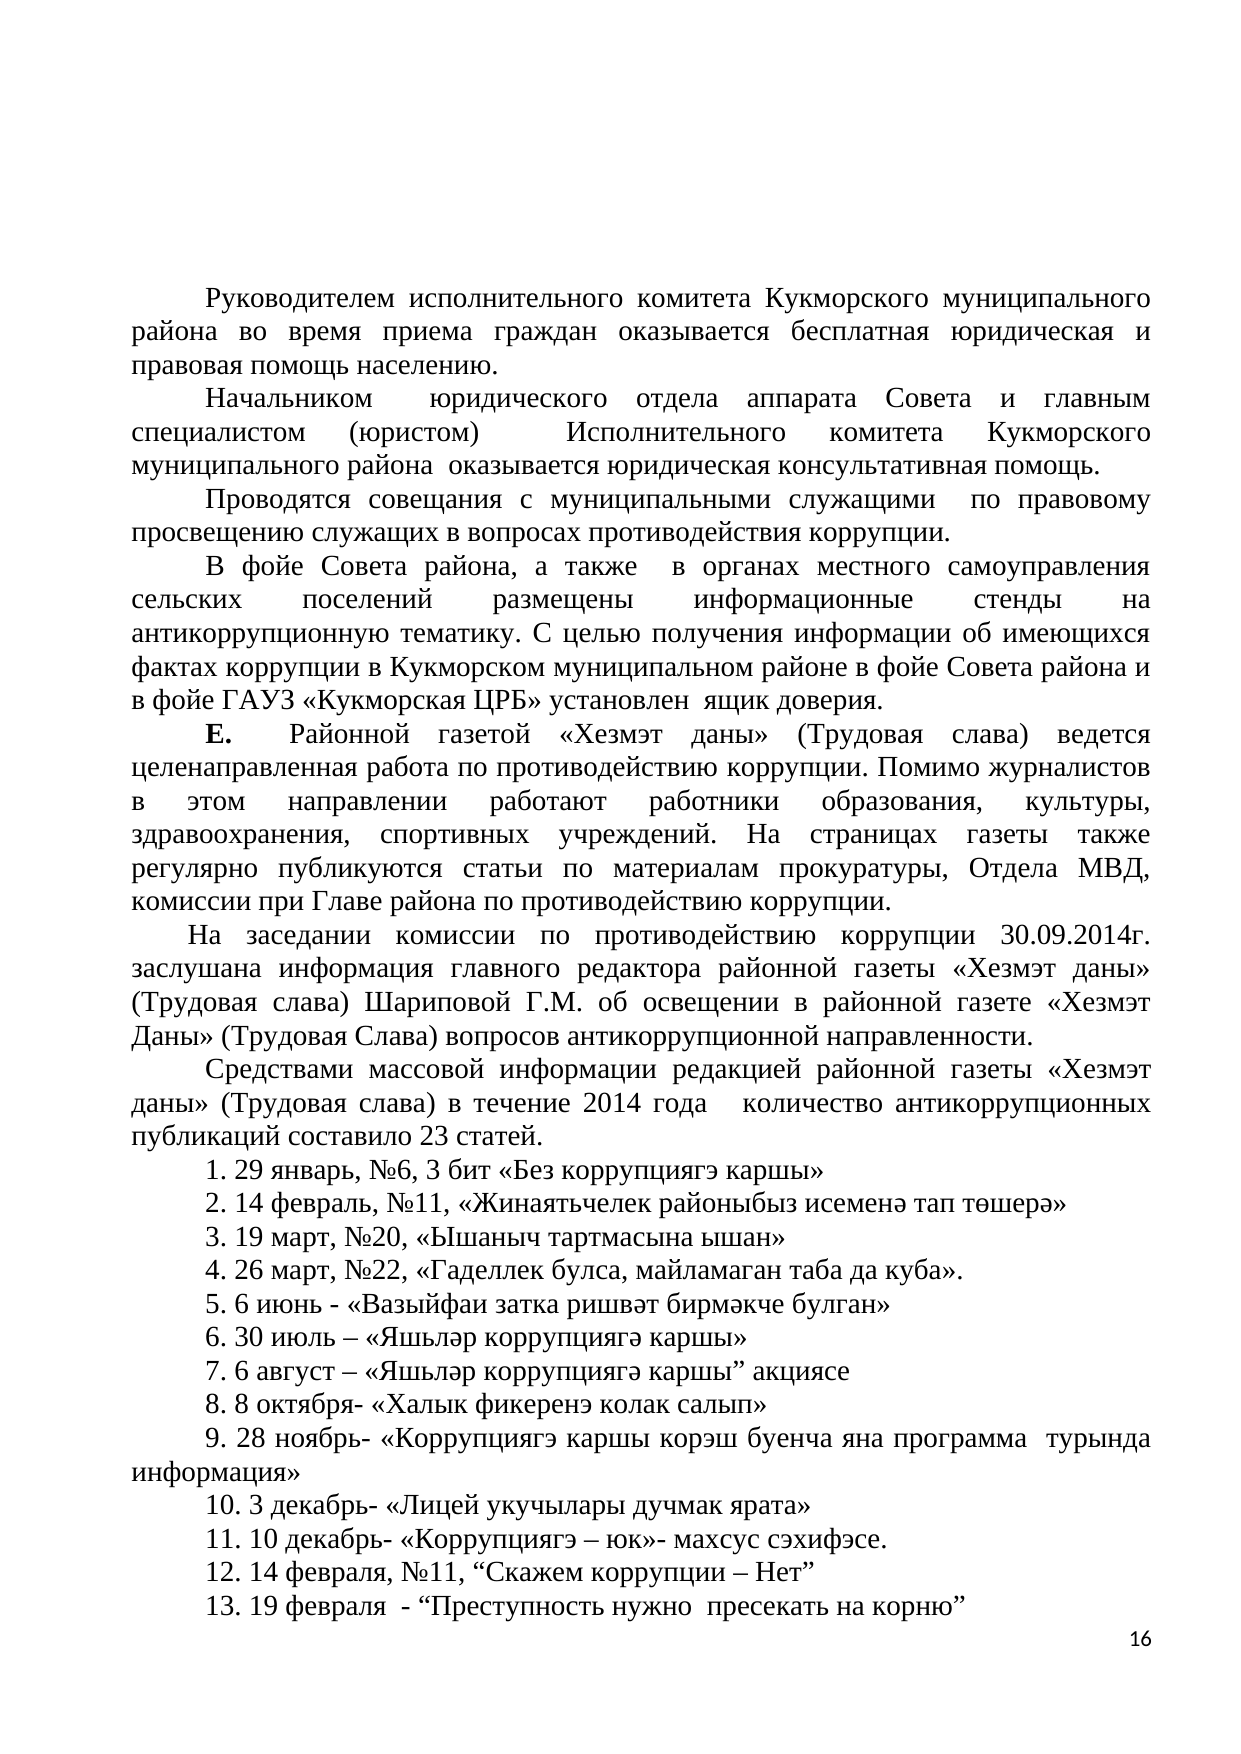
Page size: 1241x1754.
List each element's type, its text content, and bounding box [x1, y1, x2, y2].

text 8. 8 октября- «Халык фикеренэ колак салып» [131, 1387, 1152, 1420]
text 10. 3 декабрь- «Лицей укучылары дучмак ярата» [131, 1487, 1152, 1521]
text 6. 30 июль – «Яшьләр коррупциягә каршы» [131, 1319, 1152, 1353]
text 2. 14 февраль, №11, «Жинаятьчелек районыбыз исеменә тап төшерә» [131, 1185, 1152, 1219]
subtitle Проводятся совещания с муниципальными служащими по правовому просвещению служащих в вопросах противодействия коррупции. [131, 481, 1152, 548]
text 5. 6 июнь - «Вазыйфаи затка ришвәт бирмәкче булган» [131, 1286, 1152, 1319]
text Е. Районной газетой «Хезмэт даны» (Трудовая слава) ведется целенаправленная работа по противодействию коррупции. Помимо журналистов в этом направлении работают работники образования, культуры, здравоохранения, спортивных учреждений. На страницах газеты также регулярно публикуются статьи по материалам прокуратуры, Отдела МВД, комиссии при Главе района по противодействию коррупции. [131, 716, 1152, 917]
text 13. 19 февраля - “Преступность нужно пресекать на корню” [131, 1588, 1152, 1621]
text Средствами массовой информации редакцией районной газеты «Хезмэт даны» (Трудовая слава) в течение 2014 года количество антикоррупционных публикаций составило 23 статей. [131, 1051, 1152, 1152]
subtitle Руководителем исполнительного комитета Кукморского муниципального района во время приема граждан оказывается бесплатная юридическая и правовая помощь населению. [131, 280, 1152, 380]
text 11. 10 декабрь- «Коррупциягэ – юк»- махсус сэхифэсе. [131, 1521, 1152, 1554]
text 12. 14 февраля, №11, “Скажем коррупции – Нет” [131, 1554, 1152, 1588]
text 1. 29 январь, №6, 3 бит «Без коррупциягэ каршы» [131, 1152, 1152, 1185]
text 9. 28 ноябрь- «Коррупциягэ каршы корэш буенча яна программа турында информация» [131, 1420, 1152, 1487]
text В фойе Совета района, а также в органах местного самоуправления сельских поселений размещены информационные стенды на антикоррупционную тематику. С целью получения информации об имеющихся фактах коррупции в Кукморском муниципальном районе в фойе Совета района и в фойе ГАУЗ «Кукморская ЦРБ» установлен ящик доверия. [131, 548, 1152, 716]
text 4. 26 март, №22, «Гаделлек булса, майламаган таба да куба». [131, 1252, 1152, 1286]
text 3. 19 март, №20, «Ышаныч тартмасына ышан» [131, 1219, 1152, 1252]
text 7. 6 август – «Яшьләр коррупциягә каршы” акциясе [131, 1353, 1152, 1387]
text На заседании комиссии по противодействию коррупции 30.09.2014г. заслушана информация главного редактора районной газеты «Хезмэт даны» (Трудовая слава) Шариповой Г.М. об освещении в районной газете «Хезмэт Даны» (Трудовая Слава) вопросов антикоррупционной направленности. [131, 917, 1152, 1051]
subtitle Начальником юридического отдела аппарата Совета и главным специалистом (юристом) Исполнительного комитета Кукморского муниципального района оказывается юридическая консультативная помощь. [131, 380, 1152, 481]
